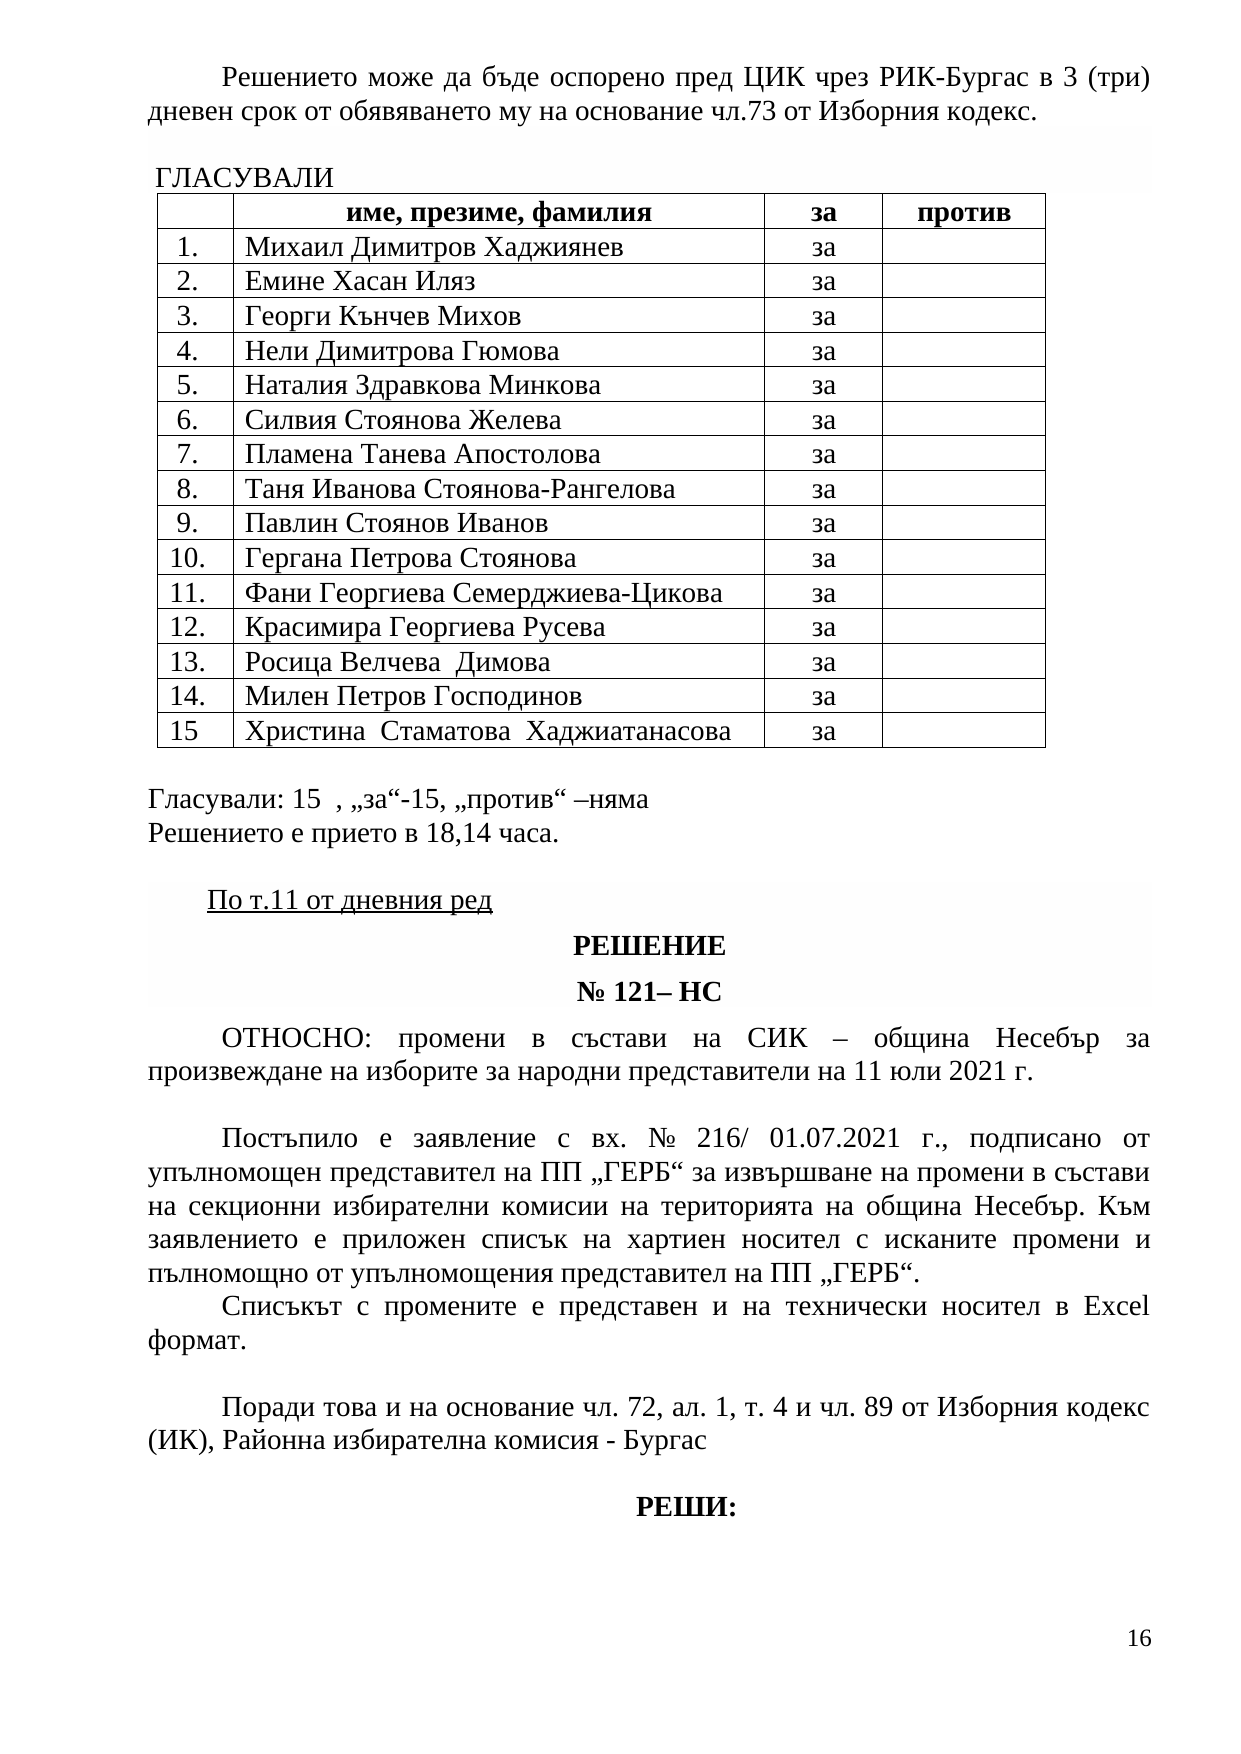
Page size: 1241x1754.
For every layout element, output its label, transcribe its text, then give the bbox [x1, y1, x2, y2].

table_cell за [765, 298, 882, 332]
table_cell за [765, 229, 882, 262]
text Списъкът с промените е представен и на технически носител в Еxcel формат. [148, 1288, 1152, 1355]
table_cell за [765, 333, 882, 366]
text РЕШИ: [148, 1489, 1152, 1523]
table_cell [883, 436, 1045, 470]
table_cell 14. [158, 679, 233, 712]
table_cell 2. [158, 264, 233, 297]
table_cell 9. [158, 506, 233, 539]
table_cell за [765, 609, 882, 643]
table_cell Росица Велчева Димова [234, 644, 764, 677]
table_cell 12. [158, 609, 233, 643]
table_cell за [765, 471, 882, 504]
table_cell Павлин Стоянов Иванов [234, 506, 764, 539]
table_cell 6. [158, 402, 233, 435]
table_cell 5. [158, 367, 233, 401]
table_cell [883, 575, 1045, 608]
text Гласували: 15 , „за“-15, „против“ –няма [148, 781, 1152, 815]
table_cell 8. [158, 471, 233, 504]
table_cell Фани Георгиева Семерджиева-Цикова [234, 575, 764, 608]
text № 121– НС [148, 974, 1152, 1007]
text Постъпило е заявление с вх. № 216/ 01.07.2021 г., подписано от упълномощен представител на ПП „ГЕРБ“ за извършване на промени в състави на секционни избирателни комисии на територията на община Несебър. Към заявлението е приложен списък на хартиен носител с исканите промени и пълномощно от упълномощения представител на ПП „ГЕРБ“. [148, 1121, 1152, 1288]
table_cell [883, 679, 1045, 712]
table_cell Христина Стаматова Хаджиатанасова [234, 713, 764, 747]
text ГЛАСУВАЛИ [148, 160, 1152, 193]
table_cell 4. [158, 333, 233, 366]
table_cell 11. [158, 575, 233, 608]
table_cell [883, 298, 1045, 332]
table_cell [883, 471, 1045, 504]
table_cell 1. [158, 229, 233, 262]
table_cell 7. [158, 436, 233, 470]
table_cell за [765, 644, 882, 677]
text ОТНОСНО: промени в състави на СИК – община Несебър за произвеждане на изборите за народни представители на 11 юли 2021 г. [148, 1020, 1152, 1087]
table_cell за [765, 402, 882, 435]
text Решението може да бъде оспорено пред ЦИК чрез РИК-Бургас в 3 (три) дневен срок от обявяването му на основание чл.73 от Изборния кодекс. [148, 59, 1152, 126]
table_cell [883, 713, 1045, 747]
table_cell за [765, 540, 882, 574]
table_cell Пламена Танева Апостолова [234, 436, 764, 470]
table_cell Милен Петров Господинов [234, 679, 764, 712]
table_cell за [765, 506, 882, 539]
text Поради това и на основание чл. 72, ал. 1, т. 4 и чл. 89 от Изборния кодекс (ИК), Районна избирателна комисия - Бургас [148, 1389, 1152, 1456]
table_cell [883, 367, 1045, 401]
table_cell Гергана Петрова Стоянова [234, 540, 764, 574]
table_cell 13. [158, 644, 233, 677]
table_cell за [765, 264, 882, 297]
table_cell за [765, 575, 882, 608]
table_cell Таня Иванова Стоянова-Рангелова [234, 471, 764, 504]
table_cell [883, 540, 1045, 574]
table_cell [883, 609, 1045, 643]
table_cell Георги Кънчев Михов [234, 298, 764, 332]
table_header име, презиме, фамилия [234, 194, 764, 228]
text По т.11 от дневния ред [148, 882, 1152, 915]
table_cell за [765, 713, 882, 747]
table_cell Наталия Здравкова Минкова [234, 367, 764, 401]
table_cell [883, 506, 1045, 539]
table_header за [765, 194, 882, 228]
table_cell Михаил Димитров Хаджиянев [234, 229, 764, 262]
table_cell [883, 333, 1045, 366]
table_cell Красимира Георгиева Русева [234, 609, 764, 643]
table_cell за [765, 679, 882, 712]
table_cell [883, 229, 1045, 262]
text Решението е прието в 18,14 часа. [148, 815, 1152, 848]
table_cell [883, 264, 1045, 297]
table_cell Нели Димитрова Гюмова [234, 333, 764, 366]
table_cell [883, 402, 1045, 435]
table_cell 15 [158, 713, 233, 747]
table_header против [883, 194, 1045, 228]
table_cell [883, 644, 1045, 677]
table_header [158, 194, 233, 228]
table_cell 10. [158, 540, 233, 574]
table_cell Емине Хасан Иляз [234, 264, 764, 297]
table_cell за [765, 367, 882, 401]
table_cell 3. [158, 298, 233, 332]
table_cell за [765, 436, 882, 470]
text РЕШЕНИЕ [148, 928, 1152, 961]
table_cell Силвия Стоянова Желева [234, 402, 764, 435]
